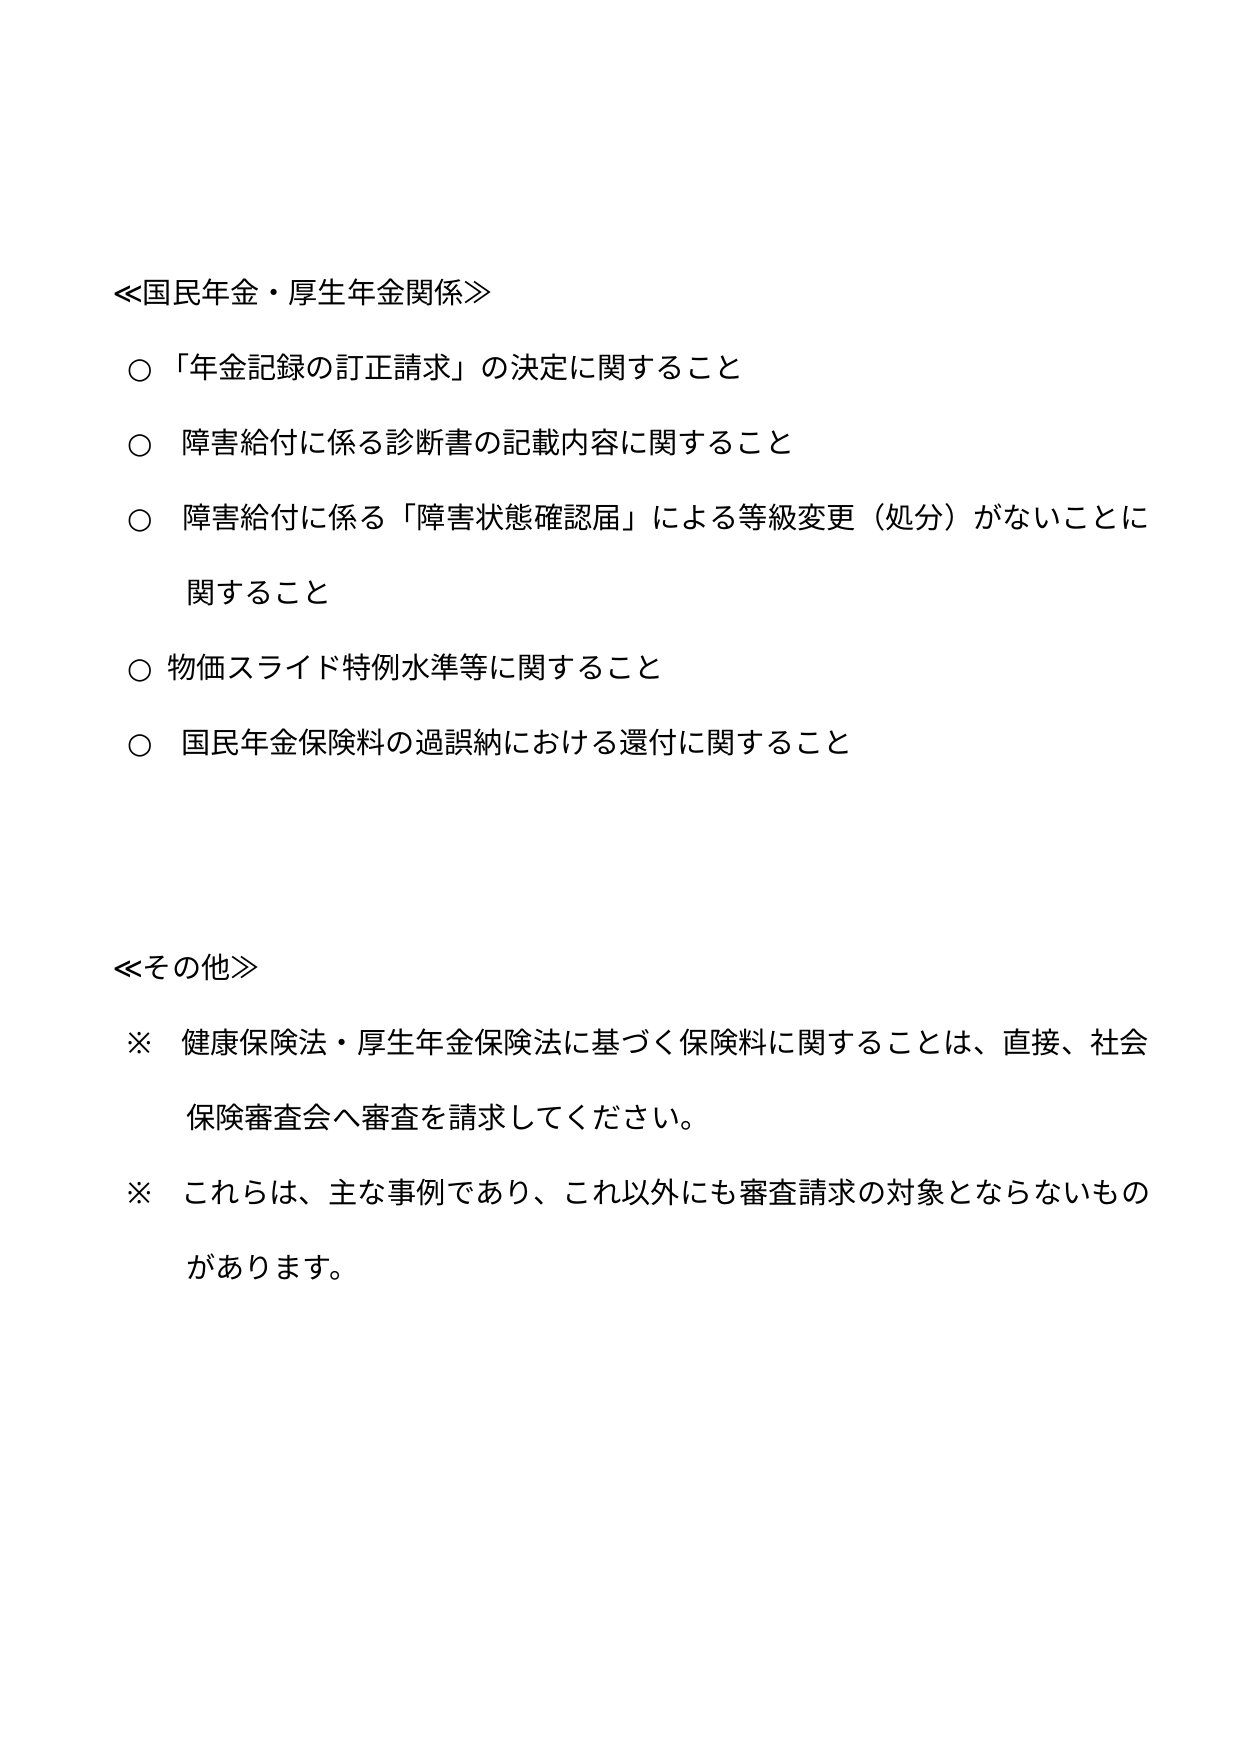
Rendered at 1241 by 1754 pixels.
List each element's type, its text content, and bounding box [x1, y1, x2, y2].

text ≪その他≫ [112, 928, 1152, 1003]
text ○ 「年金記録の訂正請求」の決定に関すること [112, 328, 1152, 403]
text ○ 障害給付に係る「障害状態確認届」による等級変更（処分）がないことに関すること [127, 478, 1152, 628]
text ※ これらは、主な事例であり、これ以外にも審査請求の対象とならないものがあります。 [127, 1153, 1152, 1303]
text ○ 国民年金保険料の過誤納における還付に関すること [127, 703, 1152, 778]
text ○ 物価スライド特例水準等に関すること [127, 628, 1152, 703]
text ≪国民年金・厚生年金関係≫ [112, 253, 1152, 328]
text ※ 健康保険法・厚生年金保険法に基づく保険料に関することは、直接、社会保険審査会へ審査を請求してください。 [127, 1003, 1152, 1153]
text ○ 障害給付に係る診断書の記載内容に関すること [112, 403, 1152, 478]
